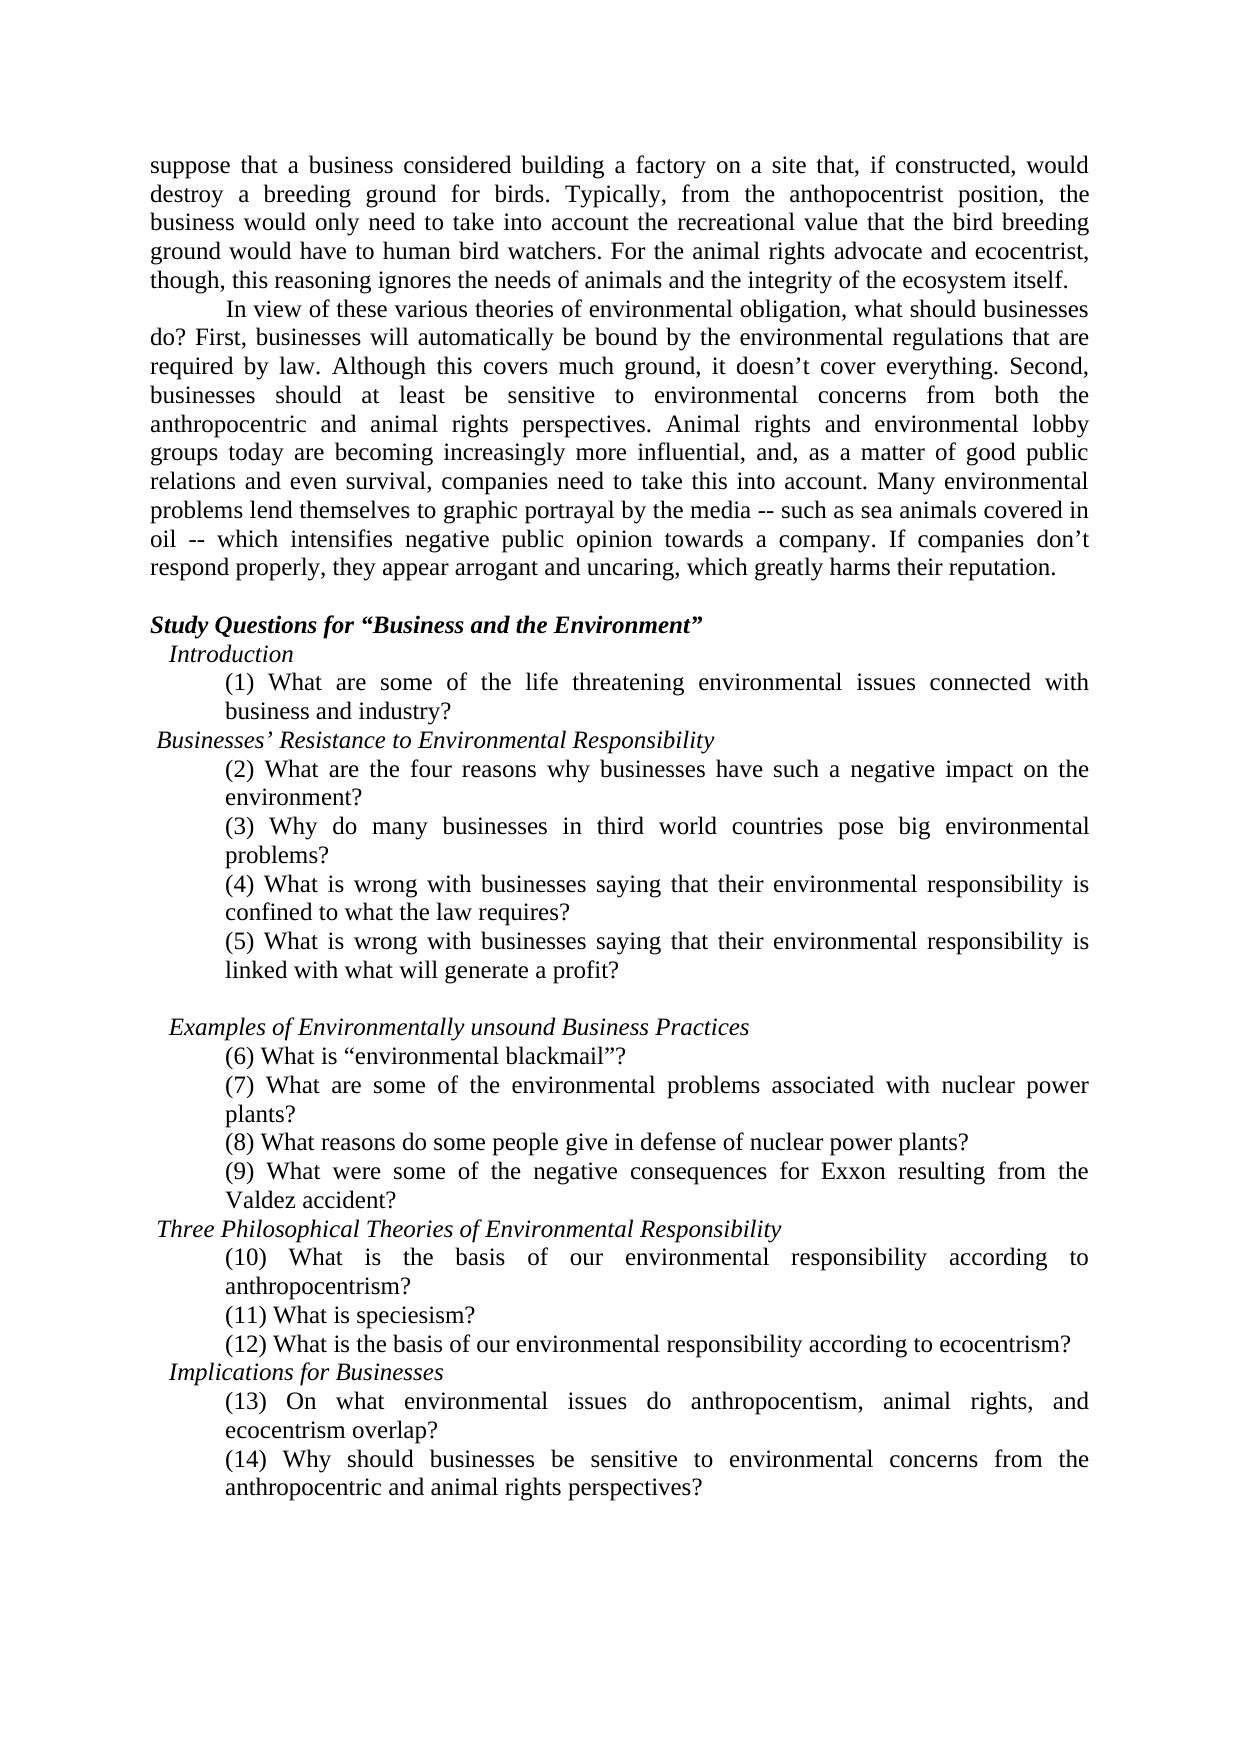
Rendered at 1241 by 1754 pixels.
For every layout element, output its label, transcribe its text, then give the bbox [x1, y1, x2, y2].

text (6) What is “environmental blackmail”? [225, 1041, 1090, 1070]
text (8) What reasons do some people give in defense of nuclear power plants? [225, 1127, 1090, 1156]
text Three Philosophical Theories of Environmental Responsibility [150, 1214, 1090, 1242]
text In view of these various theories of environmental obligation, what should businesses do? First, businesses will automatically be bound by the environmental regulations that are required by law. Although this covers much ground, it doesn’t cover everything. Second, businesses should at least be sensitive to environmental concerns from both the anthropocentric and animal rights perspectives. Animal rights and environmental lobby groups today are becoming increasingly more influential, and, as a matter of good public relations and even survival, companies need to take this into account. Many environmental problems lend themselves to graphic portrayal by the media -- such as sea animals covered in oil -- which intensifies negative public opinion towards a company. If companies don’t respond properly, they appear arrogant and uncaring, which greatly harms their reputation. [150, 294, 1090, 581]
text Businesses’ Resistance to Environmental Responsibility [150, 725, 1090, 754]
text (1) What are some of the life threatening environmental issues connected with business and industry? [225, 667, 1090, 725]
text Examples of Environmentally unsound Business Practices [150, 1012, 1090, 1041]
text (13) On what environmental issues do anthropocentism, animal rights, and ecocentrism overlap? [225, 1386, 1090, 1444]
text (10) What is the basis of our environmental responsibility according to anthropocentrism? [225, 1242, 1090, 1300]
text Introduction [150, 639, 1090, 667]
text (4) What is wrong with businesses saying that their environmental responsibility is confined to what the law requires? [225, 869, 1090, 926]
text (5) What is wrong with businesses saying that their environmental responsibility is linked with what will generate a profit? [225, 926, 1090, 984]
text (2) What are the four reasons why businesses have such a negative impact on the environment? [225, 754, 1090, 811]
text (3) Why do many businesses in third world countries pose big environmental problems? [225, 811, 1090, 869]
text (9) What were some of the negative consequences for Exxon resulting from the Valdez accident? [225, 1156, 1090, 1214]
text Study Questions for “Business and the Environment” [150, 610, 1090, 639]
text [150, 150, 1090, 294]
text (14) Why should businesses be sensitive to environmental concerns from the anthropocentric and animal rights perspectives? [225, 1444, 1090, 1501]
text (11) What is speciesism? [225, 1300, 1090, 1329]
text (12) What is the basis of our environmental responsibility according to ecocentrism? [225, 1329, 1090, 1357]
text Implications for Businesses [150, 1357, 1090, 1386]
text (7) What are some of the environmental problems associated with nuclear power plants? [225, 1070, 1090, 1127]
